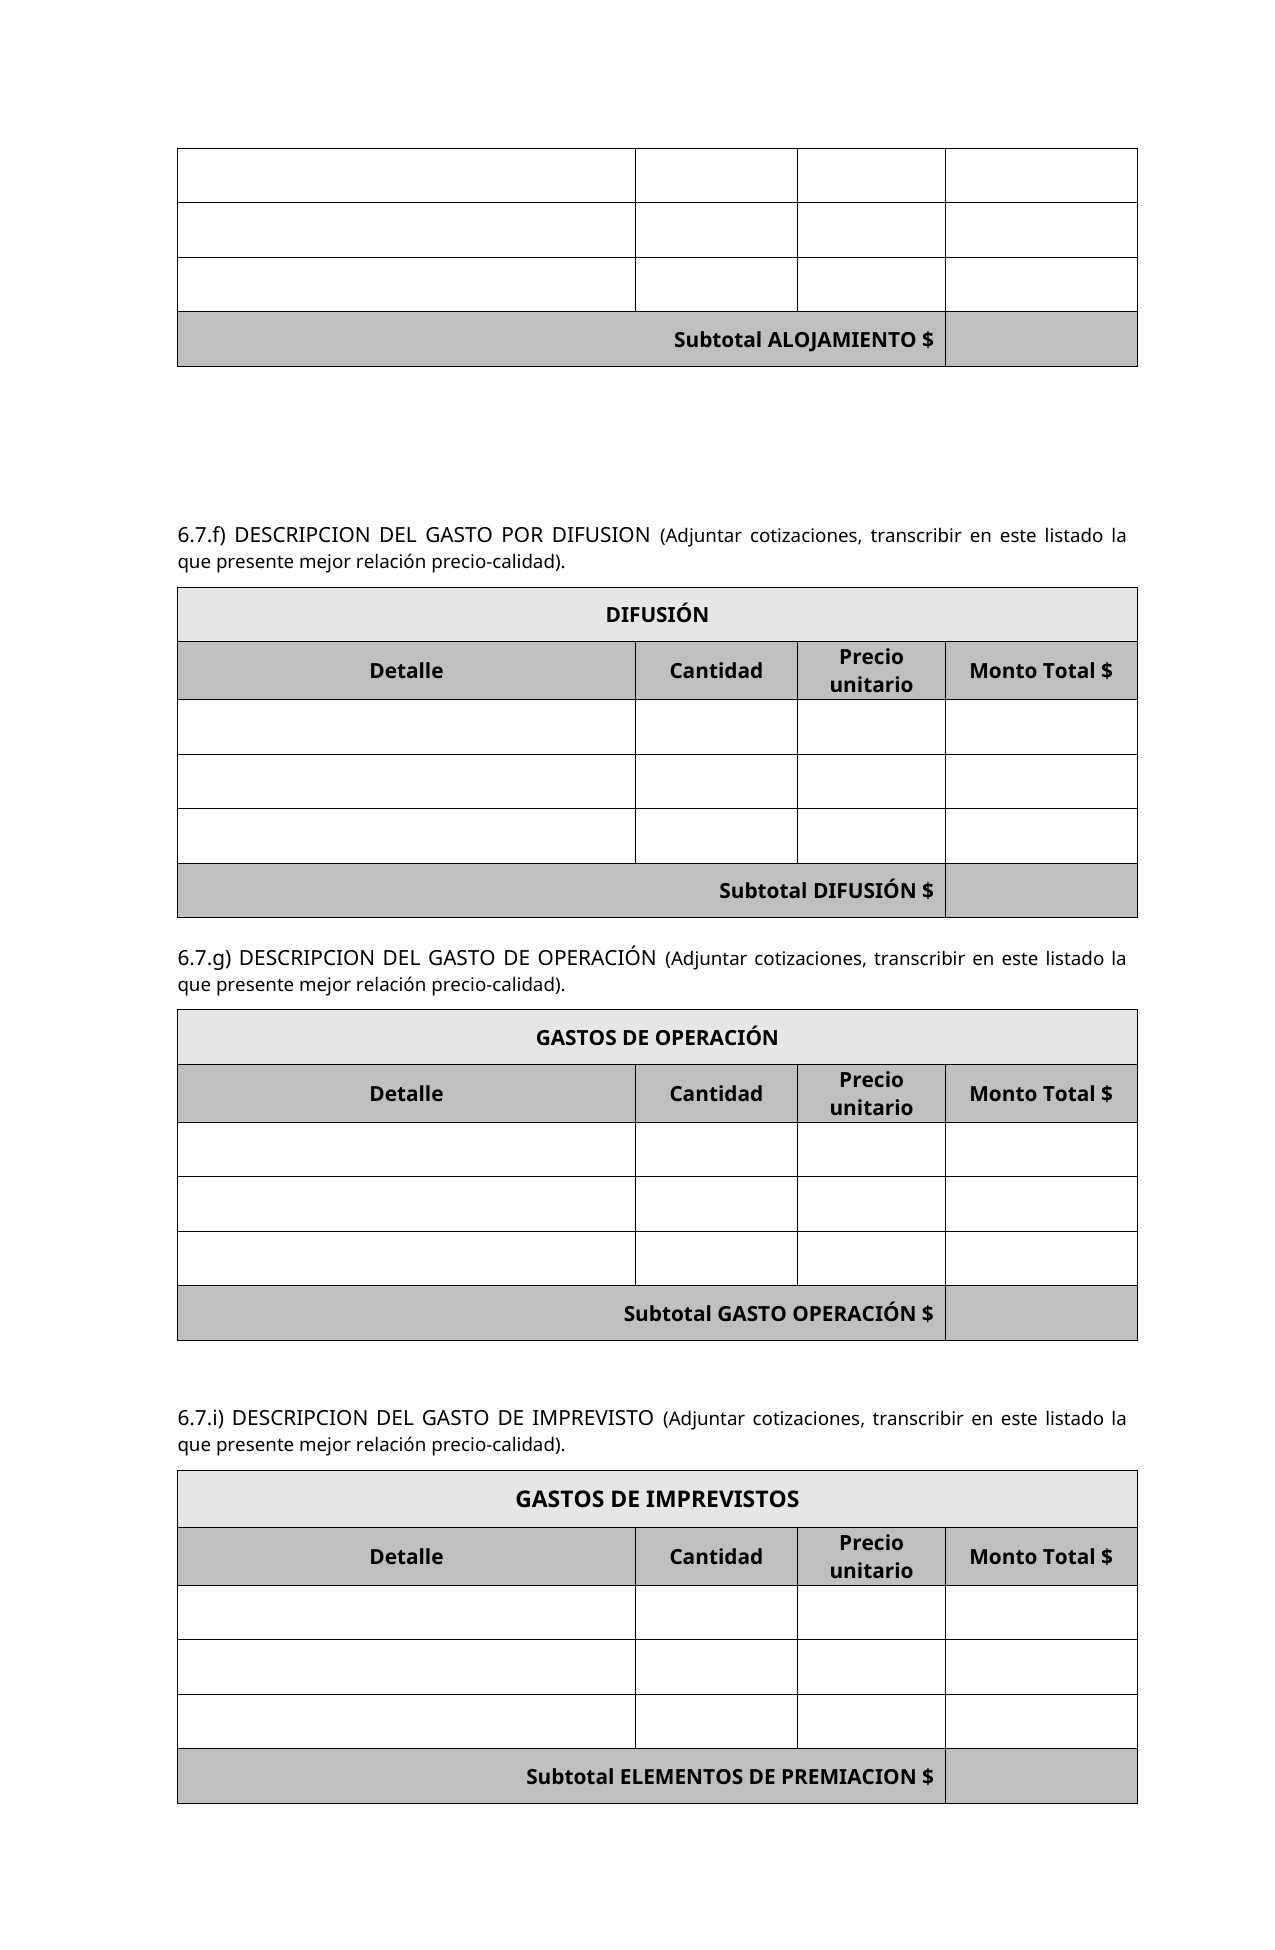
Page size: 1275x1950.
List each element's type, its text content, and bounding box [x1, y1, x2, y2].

table_cell [798, 1177, 945, 1231]
table_header DIFUSIÓN [178, 588, 1137, 641]
table_cell [636, 809, 797, 862]
table_cell [178, 1586, 635, 1639]
table_cell [798, 258, 945, 311]
table_cell [636, 1232, 797, 1285]
table_cell Monto Total $ [946, 642, 1137, 699]
table_cell [178, 1232, 635, 1285]
table_cell [798, 203, 945, 257]
table_cell [178, 149, 635, 202]
table_cell [178, 700, 635, 753]
table_cell [946, 864, 1137, 917]
table_cell [178, 809, 635, 862]
table_cell Cantidad [636, 1528, 797, 1585]
table_cell Cantidad [636, 642, 797, 699]
table_cell [636, 1640, 797, 1694]
table_cell Subtotal ALOJAMIENTO $ [178, 312, 945, 366]
table_cell [178, 1640, 635, 1694]
table_cell [798, 1695, 945, 1748]
table_cell [946, 755, 1137, 808]
table_cell [946, 1232, 1137, 1285]
table_cell [178, 1177, 635, 1231]
table_cell [178, 755, 635, 808]
table_cell Subtotal GASTO OPERACIÓN $ [178, 1286, 945, 1340]
table_cell [946, 312, 1137, 366]
table_cell [178, 258, 635, 311]
table_cell Detalle [178, 1065, 635, 1122]
table_cell [178, 1123, 635, 1176]
table_cell [798, 1586, 945, 1639]
table_cell [178, 1695, 635, 1748]
table_cell [946, 700, 1137, 753]
table_cell Detalle [178, 642, 635, 699]
table_cell Cantidad [636, 1065, 797, 1122]
table_cell [798, 700, 945, 753]
table_cell [946, 149, 1137, 202]
table_cell [798, 809, 945, 862]
table_cell [636, 149, 797, 202]
table_cell [636, 1586, 797, 1639]
table_cell [946, 1286, 1137, 1340]
table_cell [636, 258, 797, 311]
table_cell [178, 203, 635, 257]
table_header GASTOS DE IMPREVISTOS [178, 1471, 1137, 1527]
table_cell [636, 203, 797, 257]
table_cell Detalle [178, 1528, 635, 1585]
table_cell Monto Total $ [946, 1528, 1137, 1585]
table_cell Precio unitario [798, 642, 945, 699]
table_cell Subtotal DIFUSIÓN $ [178, 864, 945, 917]
table_cell Precio unitario [798, 1528, 945, 1585]
table_cell [946, 203, 1137, 257]
table_cell [636, 1695, 797, 1748]
table_cell Precio unitario [798, 1065, 945, 1122]
table_cell [636, 700, 797, 753]
table_cell [798, 755, 945, 808]
table_cell [946, 258, 1137, 311]
text 6.7.f) DESCRIPCION DEL GASTO POR DIFUSION (Adjuntar cotizaciones, transcribir en este listado la que presente mejor relación precio-calidad). [177, 520, 1127, 574]
table_cell [798, 149, 945, 202]
table_cell [946, 1177, 1137, 1231]
table_cell [798, 1640, 945, 1694]
table_cell [636, 755, 797, 808]
table_cell [946, 1586, 1137, 1639]
table_cell [946, 809, 1137, 862]
text 6.7.g) DESCRIPCION DEL GASTO DE OPERACIÓN (Adjuntar cotizaciones, transcribir en este listado la que presente mejor relación precio-calidad). [177, 943, 1127, 997]
table_cell Subtotal ELEMENTOS DE PREMIACION $ [178, 1749, 945, 1803]
table_cell [946, 1123, 1137, 1176]
table_header GASTOS DE OPERACIÓN [178, 1010, 1137, 1064]
table_cell [946, 1695, 1137, 1748]
text 6.7.i) DESCRIPCION DEL GASTO DE IMPREVISTO (Adjuntar cotizaciones, transcribir en este listado la que presente mejor relación precio-calidad). [177, 1403, 1127, 1457]
table_cell [798, 1232, 945, 1285]
table_cell Monto Total $ [946, 1065, 1137, 1122]
table_cell [946, 1749, 1137, 1803]
table_cell [636, 1177, 797, 1231]
table_cell [636, 1123, 797, 1176]
table_cell [946, 1640, 1137, 1694]
table_cell [798, 1123, 945, 1176]
